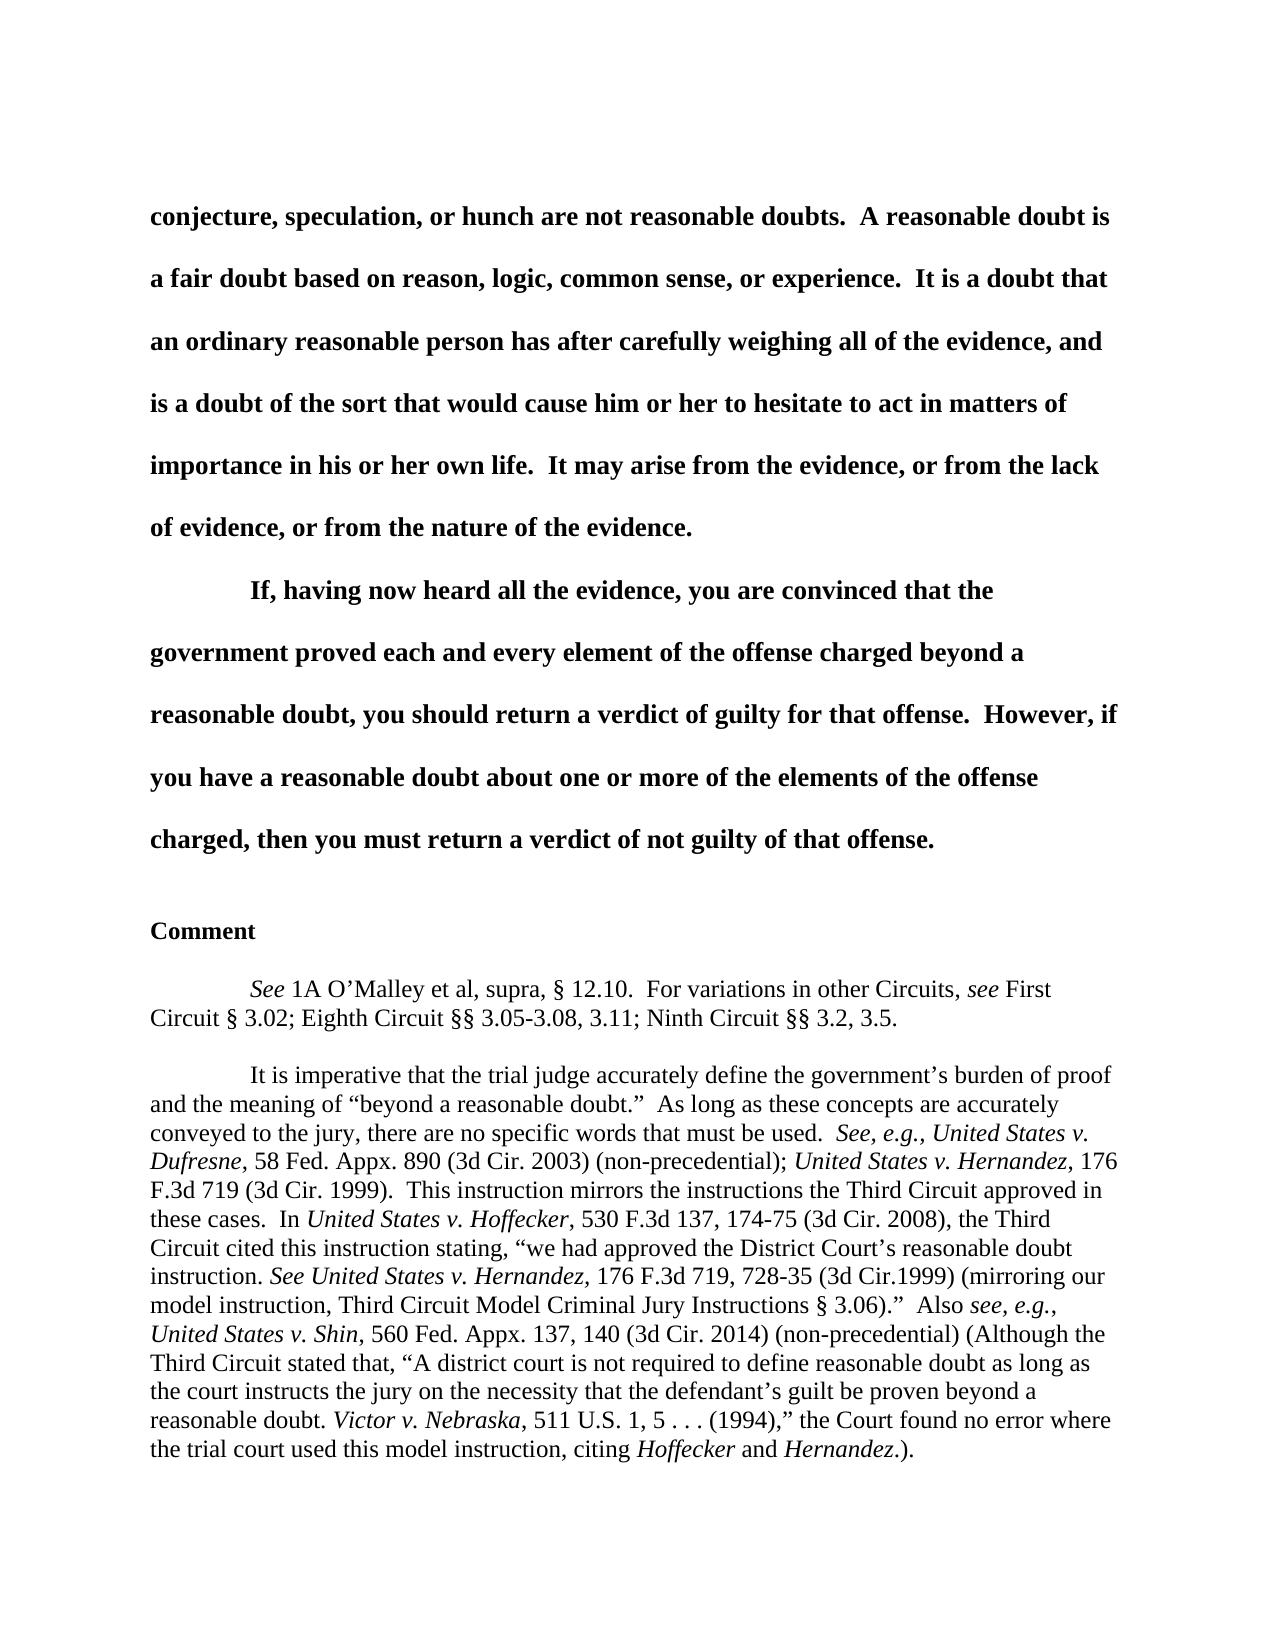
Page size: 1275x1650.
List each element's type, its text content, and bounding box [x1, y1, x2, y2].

text Comment [150, 916, 1125, 945]
text It is imperative that the trial judge accurately define the government’s burden of proof and the meaning of “beyond a reasonable doubt.” As long as these concepts are accurately conveyed to the jury, there are no specific words that must be used. See, e.g., United States v. Dufresne, 58 Fed. Appx. 890 (3d Cir. 2003) (non-precedential); United States v. Hernandez, 176 F.3d 719 (3d Cir. 1999). This instruction mirrors the instructions the Third Circuit approved in these cases. In United States v. Hoffecker, 530 F.3d 137, 174-75 (3d Cir. 2008), the Third Circuit cited this instruction stating, “we had approved the District Court’s reasonable doubt instruction. See United States v. Hernandez, 176 F.3d 719, 728-35 (3d Cir.1999) (mirroring our model instruction, Third Circuit Model Criminal Jury Instructions § 3.06).” Also see, e.g., United States v. Shin, 560 Fed. Appx. 137, 140 (3d Cir. 2014) (non-precedential) (Although the Third Circuit stated that, “A district court is not required to define reasonable doubt as long as the court instructs the jury on the necessity that the defendant’s guilt be proven beyond a reasonable doubt. Victor v. Nebraska, 511 U.S. 1, 5 . . . (1994),” the Court found no error where the trial court used this model instruction, citing Hoffecker and Hernandez.). [150, 1060, 1125, 1463]
text If, having now heard all the evidence, you are convinced that the government proved each and every element of the offense charged beyond a reasonable doubt, you should return a verdict of guilty for that offense. However, if you have a reasonable doubt about one or more of the elements of the offense charged, then you must return a verdict of not guilty of that offense. [150, 574, 1125, 854]
text See 1A O’Malley et al, supra, § 12.10. For variations in other Circuits, see First Circuit § 3.02; Eighth Circuit §§ 3.05-3.08, 3.11; Ninth Circuit §§ 3.2, 3.5. [150, 974, 1125, 1031]
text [150, 200, 1125, 543]
